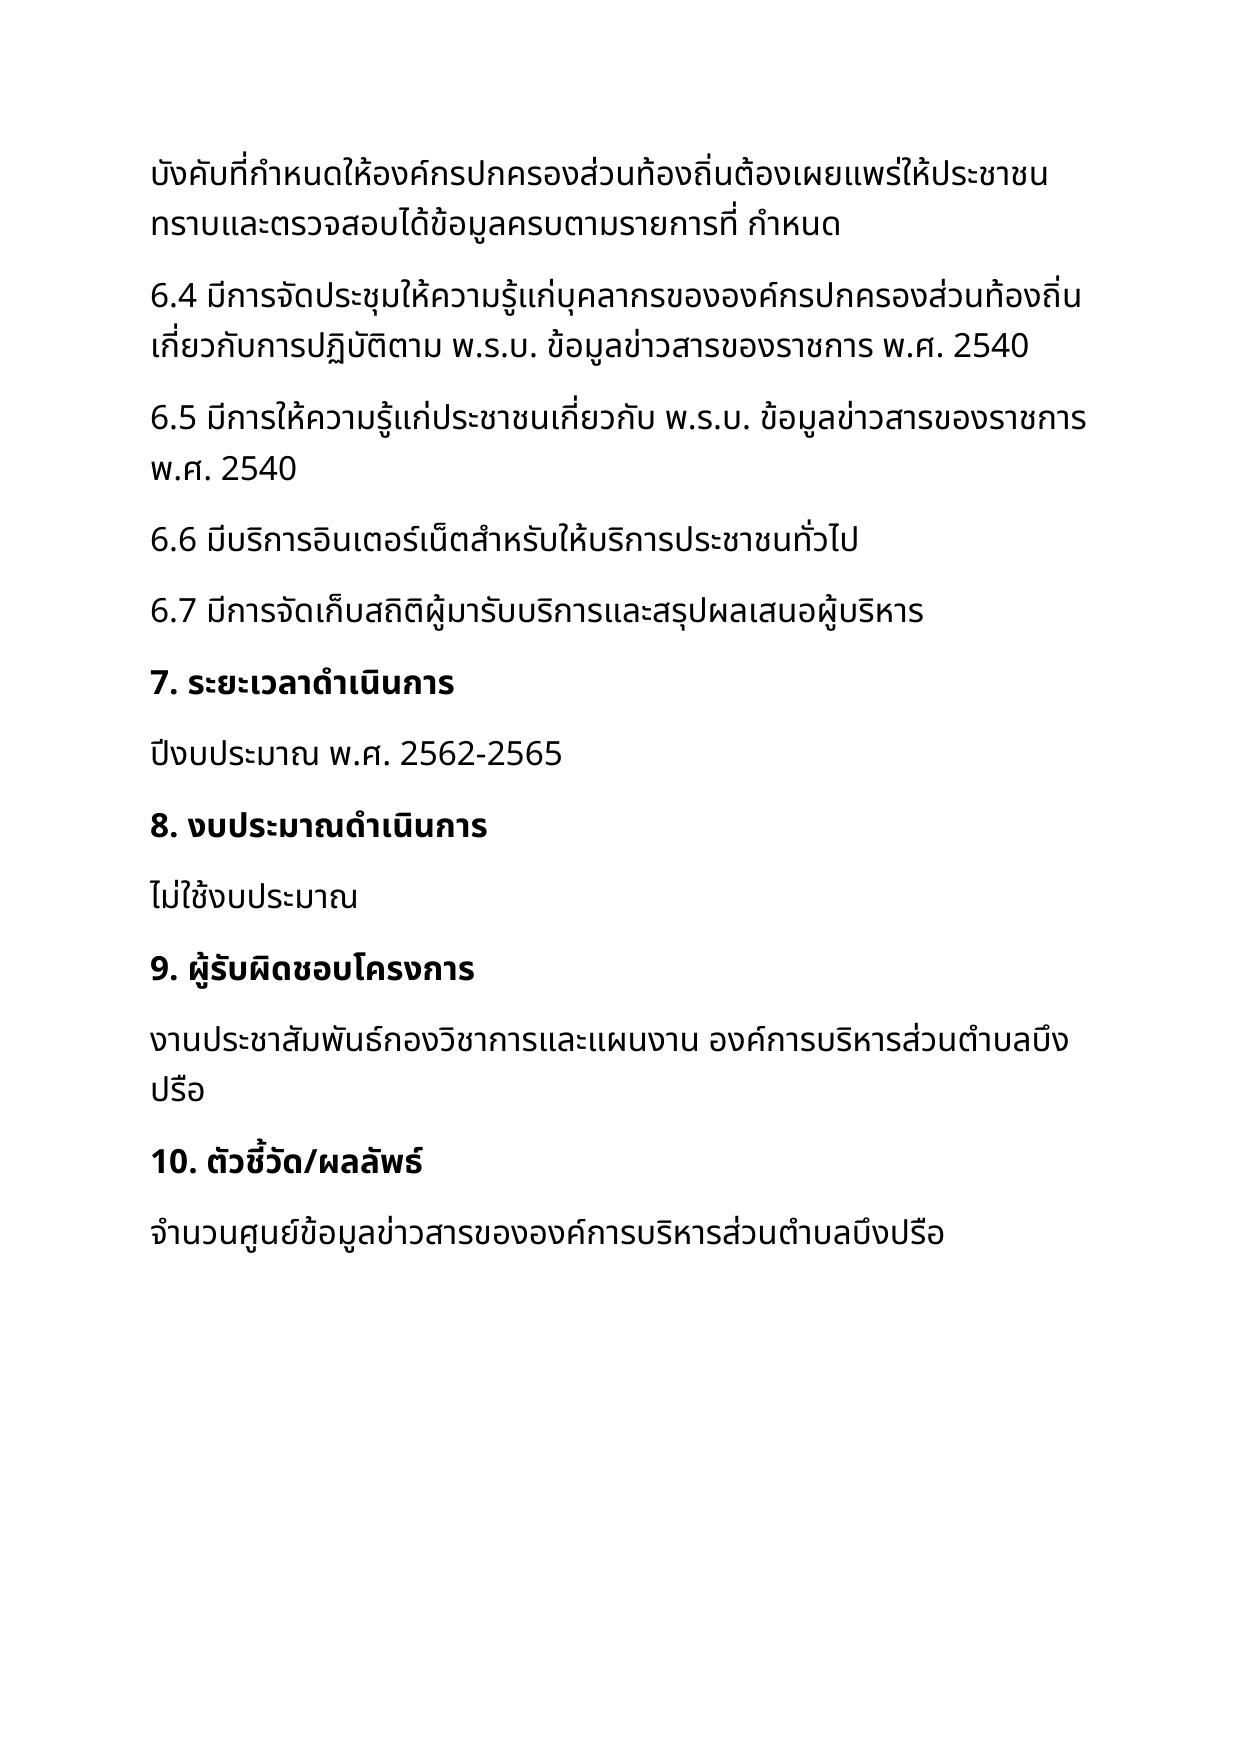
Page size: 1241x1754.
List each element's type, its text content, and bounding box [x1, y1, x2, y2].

text 6.5 มีการให้ความรู้แก่ประชาชนเกี่ยวกับ พ.ร.บ. ข้อมูลข่าวสารของราชการ พ.ศ. 2540 [150, 394, 1090, 495]
text งานประชาสัมพันธ์กองวิชาการและแผนงาน องค์การบริหารส่วนตำบลบึงปรือ [150, 1016, 1090, 1117]
text 8. งบประมาณดำเนินการ [150, 802, 1090, 852]
text 6.6 มีบริการอินเตอร์เน็ตสำหรับให้บริการประชาชนทั่วไป [150, 516, 1090, 566]
text 7. ระยะเวลาดำเนินการ [150, 659, 1090, 709]
text 6.7 มีการจัดเก็บสถิติผู้มารับบริการและสรุปผลเสนอผู้บริหาร [150, 587, 1090, 638]
text 6.4 มีการจัดประชุมให้ความรู้แก่บุคลากรขององค์กรปกครองส่วนท้องถิ่น เกี่ยวกับการปฏิบัติตาม พ.ร.บ. ข้อมูลข่าวสารของราชการ พ.ศ. 2540 [150, 272, 1090, 373]
text ไม่ใช้งบประมาณ [150, 873, 1090, 923]
text 10. ตัวชี้วัด/ผลลัพธ์ [150, 1137, 1090, 1188]
text 9. ผู้รับผิดชอบโครงการ [150, 944, 1090, 995]
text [150, 150, 1090, 251]
text จำนวนศูนย์ข้อมูลข่าวสารขององค์การบริหารส่วนตำบลบึงปรือ [150, 1209, 1090, 1259]
text ปีงบประมาณ พ.ศ. 2562-2565 [150, 730, 1090, 781]
